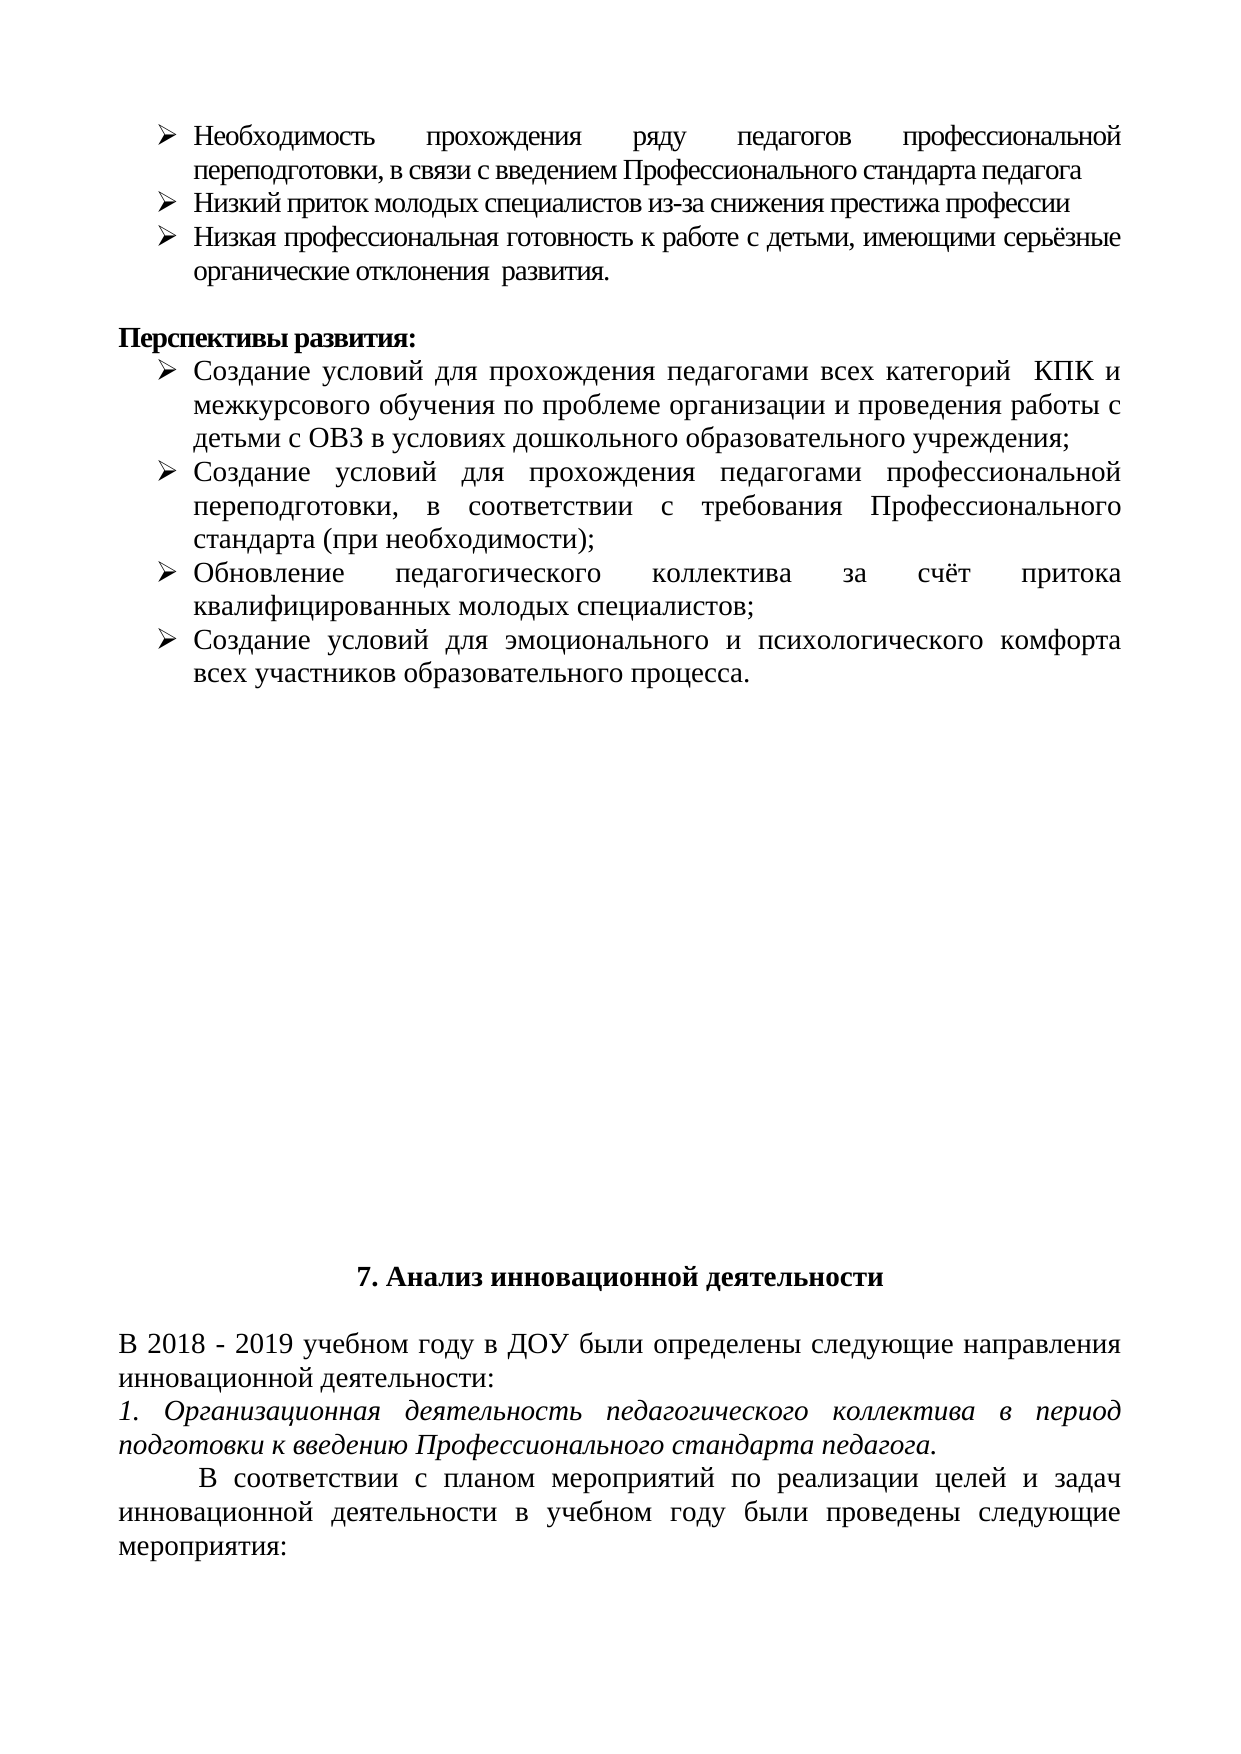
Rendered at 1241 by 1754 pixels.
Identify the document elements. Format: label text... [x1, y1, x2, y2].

list Низкий приток молодых специалистов из-за снижения престижа профессии [156, 185, 1122, 219]
list Низкая профессиональная готовность к работе с детьми, имеющими серьёзные органические отклонения развития. [156, 219, 1122, 286]
list Создание условий для прохождения педагогами профессиональной переподготовки, в соответствии с требования Профессионального стандарта (при необходимости); [156, 454, 1122, 555]
text 7. Анализ инновационной деятельности [118, 1259, 1122, 1293]
text 1. Организационная деятельность педагогического коллектива в период подготовки к введению Профессионального стандарта педагога. [118, 1393, 1122, 1461]
list Необходимость прохождения ряду педагогов профессиональной переподготовки, в связи с введением Профессионального стандарта педагога [156, 118, 1122, 185]
text В 2018 - 2019 учебном году в ДОУ были определены следующие направления инновационной деятельности: [118, 1326, 1122, 1393]
list Обновление педагогического коллектива за счёт притока квалифицированных молодых специалистов; [156, 555, 1122, 622]
list Создание условий для эмоционального и психологического комфорта всех участников образовательного процесса. [156, 622, 1122, 689]
list Создание условий для прохождения педагогами всех категорий КПК и межкурсового обучения по проблеме организации и проведения работы с детьми с ОВЗ в условиях дошкольного образовательного учреждения; [156, 353, 1122, 454]
text В соответствии с планом мероприятий по реализации целей и задач инновационной деятельности в учебном году были проведены следующие мероприятия: [118, 1461, 1122, 1561]
text Перспективы развития: [118, 320, 1122, 353]
